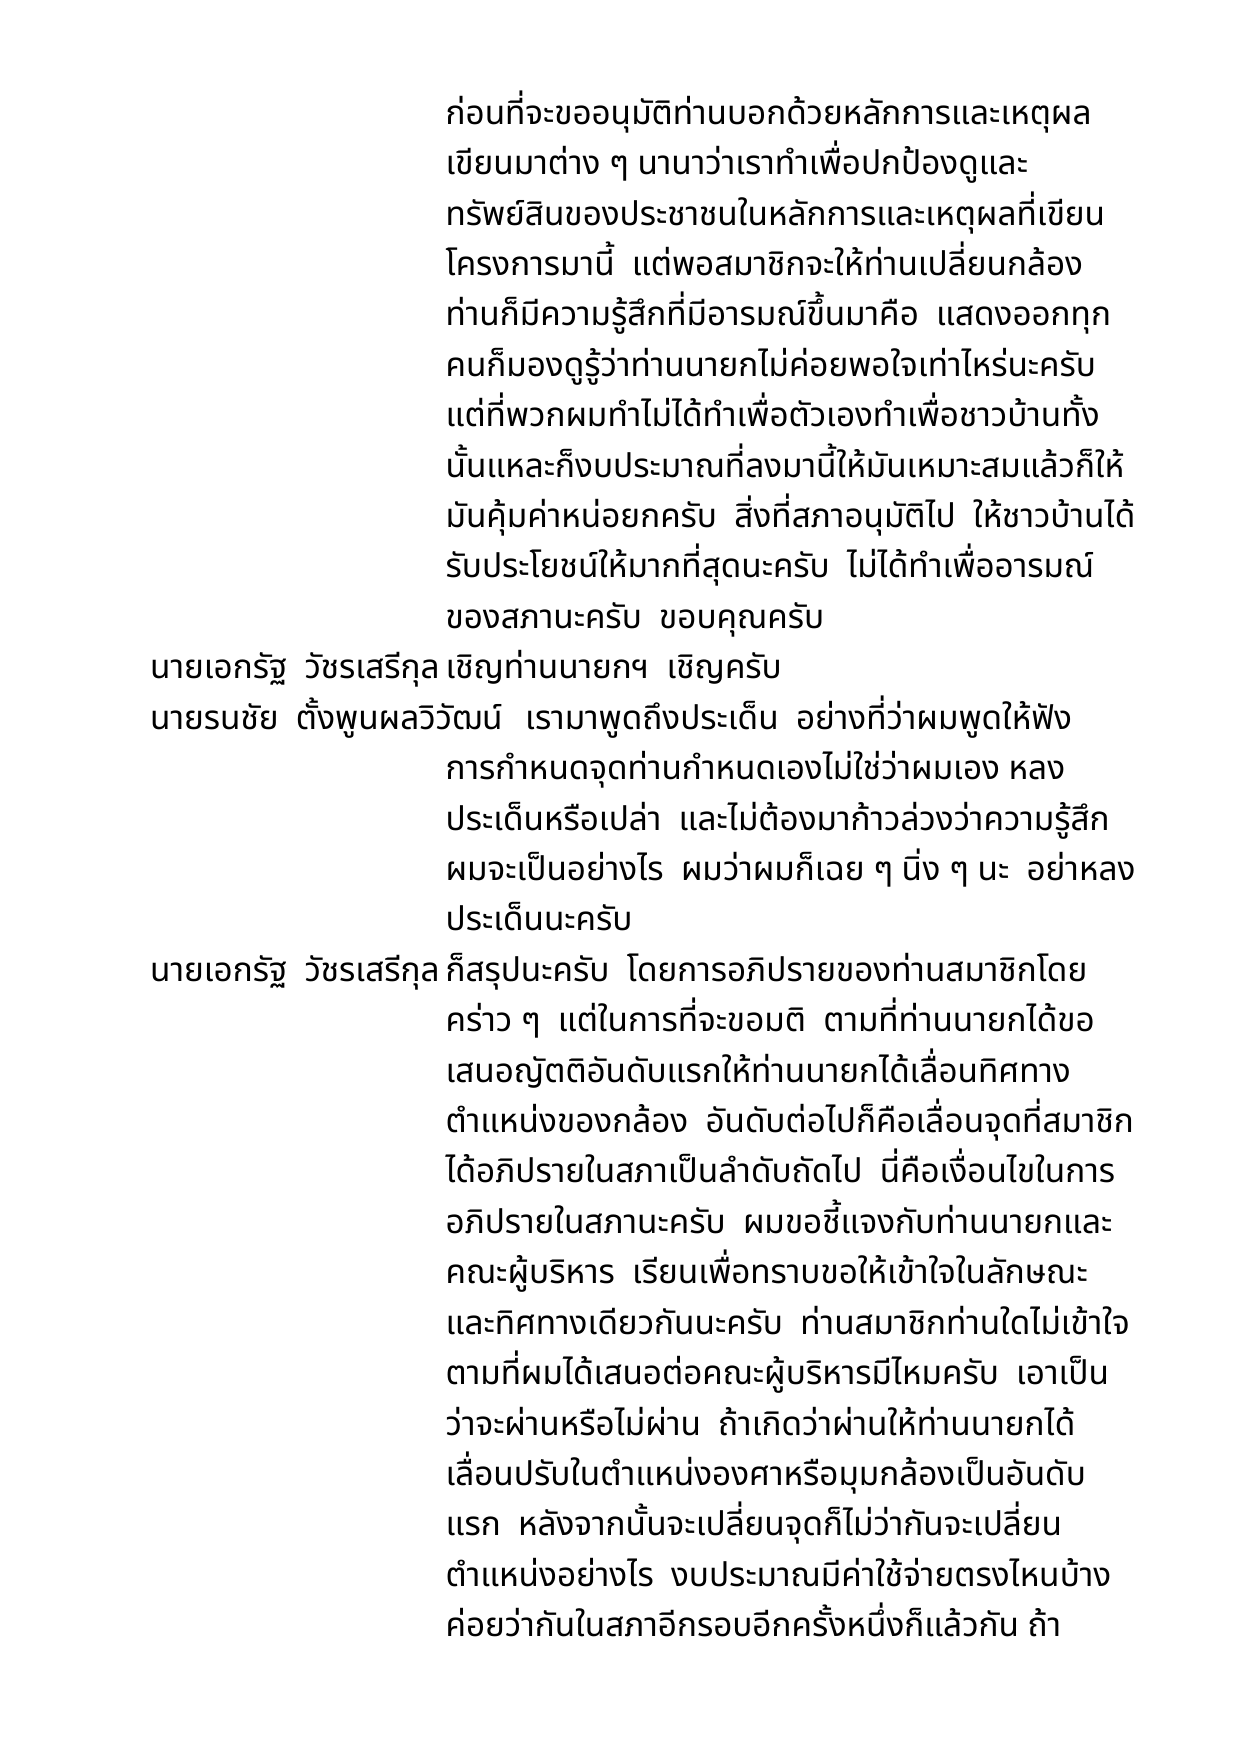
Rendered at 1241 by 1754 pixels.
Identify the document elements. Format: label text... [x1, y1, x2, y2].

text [150, 89, 1137, 643]
text นายรนชัย ตั้งพูนผลวิวัฒน์ เรามาพูดถึงประเด็น อย่างที่ว่าผมพูดให้ฟัง การกำหนดจุดท่านกำหนดเองไม่ใช่ว่าผมเอง หลงประเด็นหรือเปล่า และไม่ต้องมาก้าวล่วงว่าความรู้สึกผมจะเป็นอย่างไร ผมว่าผมก็เฉย ๆ นิ่ง ๆ นะ อย่าหลงประเด็นนะครับ [150, 694, 1137, 946]
text นายเอกรัฐ วัชรเสรีกุล เชิญท่านนายกฯ เชิญครับ [150, 643, 1137, 694]
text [150, 946, 1137, 1652]
